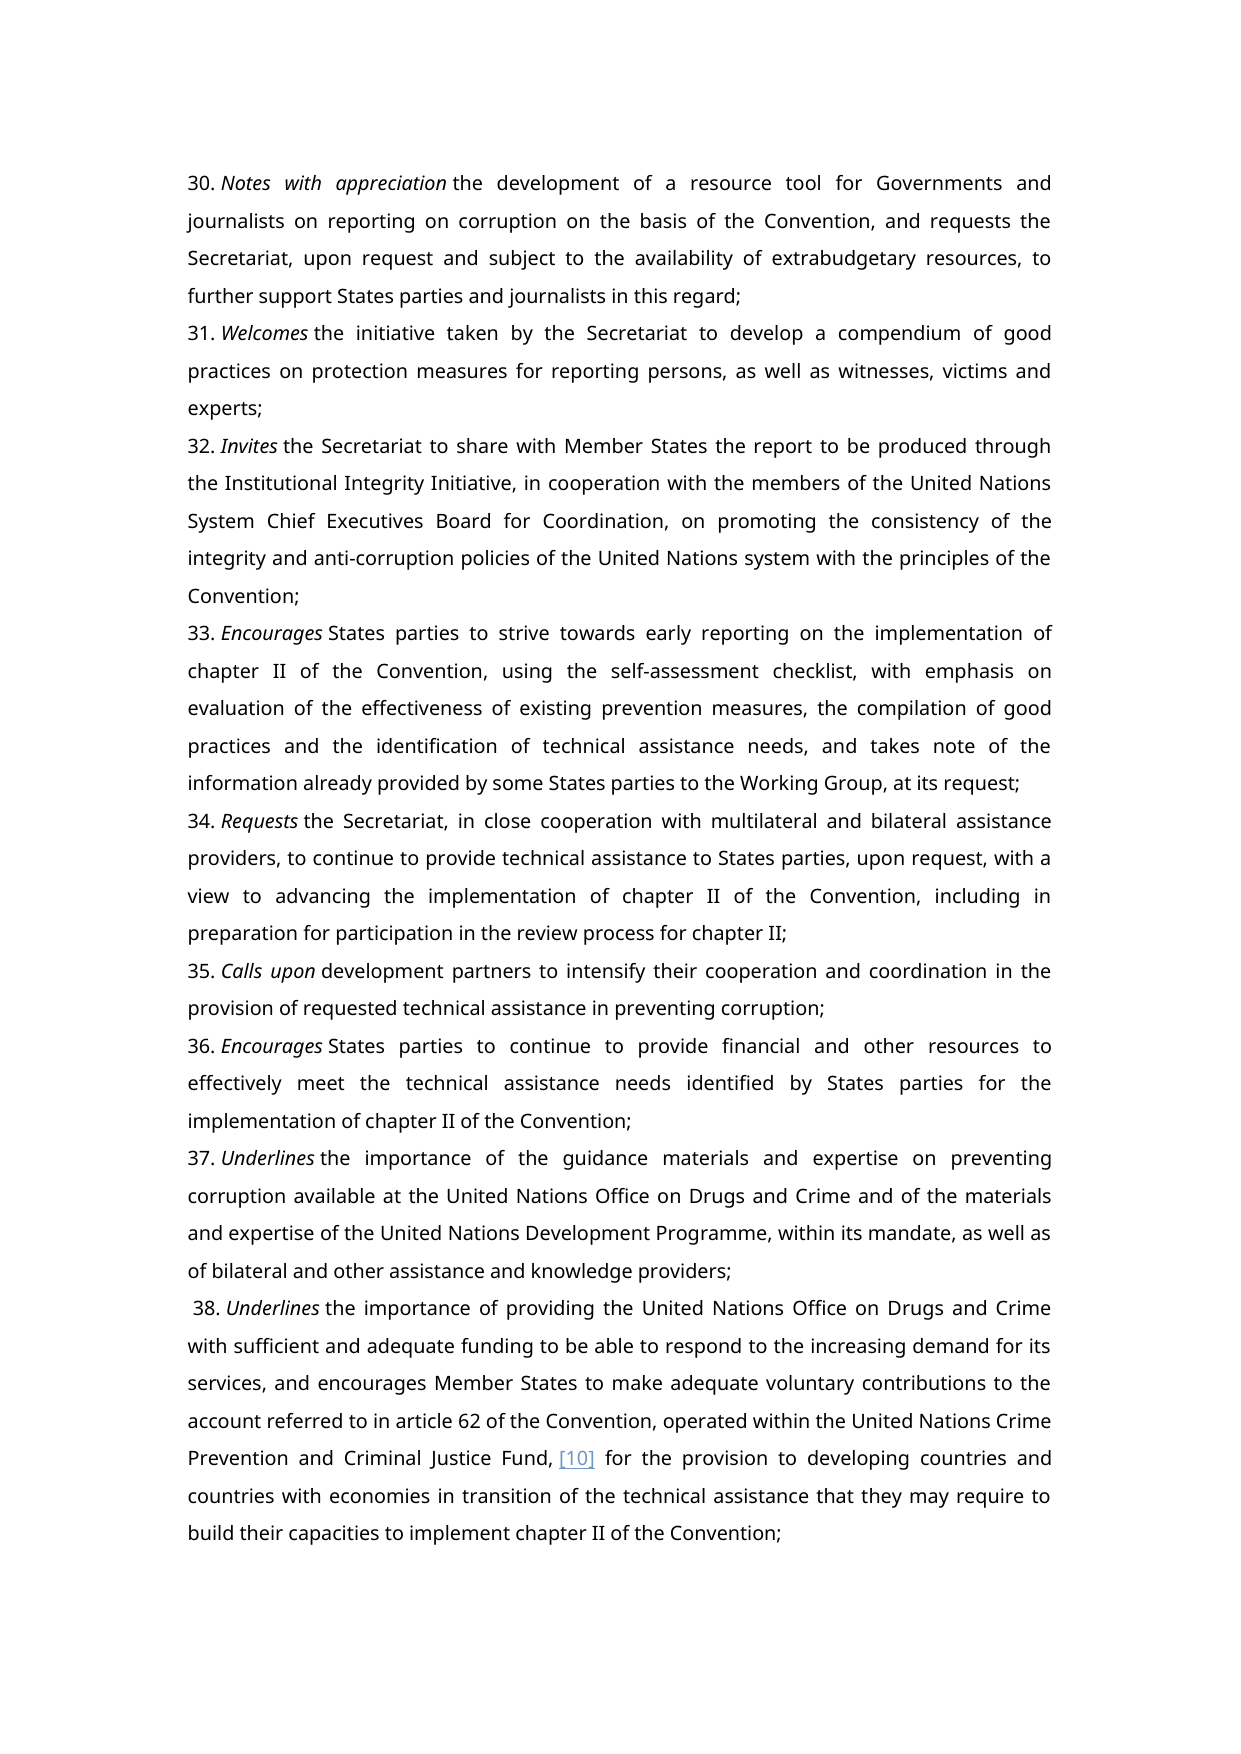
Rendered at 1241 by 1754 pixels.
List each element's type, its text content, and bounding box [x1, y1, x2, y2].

text 34. Requests the Secretariat, in close cooperation with multilateral and bilateral assistance providers, to continue to provide technical assistance to States parties, upon request, with a view to advancing the implementation of chapter II of the Convention, including in preparation for participation in the review process for chapter II; [187, 802, 1053, 952]
text 31. Welcomes the initiative taken by the Secretariat to develop a compendium of good practices on protection measures for reporting persons, as well as witnesses, victims and experts; [187, 314, 1053, 427]
text 32. Invites the Secretariat to share with Member States the report to be produced through the Institutional Integrity Initiative, in cooperation with the members of the United Nations System Chief Executives Board for Coordination, on promoting the consistency of the integrity and anti-corruption policies of the United Nations system with the principles of the Convention; [187, 427, 1053, 614]
text 33. Encourages States parties to strive towards early reporting on the implementation of chapter II of the Convention, using the self-assessment checklist, with emphasis on evaluation of the effectiveness of existing prevention measures, the compilation of good practices and the identification of technical assistance needs, and takes note of the information already provided by some States parties to the Working Group, at its request; [187, 614, 1053, 802]
text 37. Underlines the importance of the guidance materials and expertise on preventing corruption available at the United Nations Office on Drugs and Crime and of the materials and expertise of the United Nations Development Programme, within its mandate, as well as of bilateral and other assistance and knowledge providers; [187, 1139, 1053, 1289]
text 38. Underlines the importance of providing the United Nations Office on Drugs and Crime with sufficient and adequate funding to be able to respond to the increasing demand for its services, and encourages Member States to make adequate voluntary contributions to the account referred to in article 62 of the Convention, operated within the United Nations Crime Prevention and Criminal Justice Fund, [10] for the provision to developing countries and countries with economies in transition of the technical assistance that they may require to build their capacities to implement chapter II of the Convention; [187, 1289, 1053, 1552]
text 36. Encourages States parties to continue to provide financial and other resources to effectively meet the technical assistance needs identified by States parties for the implementation of chapter II of the Convention; [187, 1027, 1053, 1139]
text 35. Calls upon development partners to intensify their cooperation and coordination in the provision of requested technical assistance in preventing corruption; [187, 952, 1053, 1027]
text 30. Notes with appreciation the development of a resource tool for Governments and journalists on reporting on corruption on the basis of the Convention, and requests the Secretariat, upon request and subject to the availability of extrabudgetary resources, to further support States parties and journalists in this regard; [187, 164, 1053, 314]
